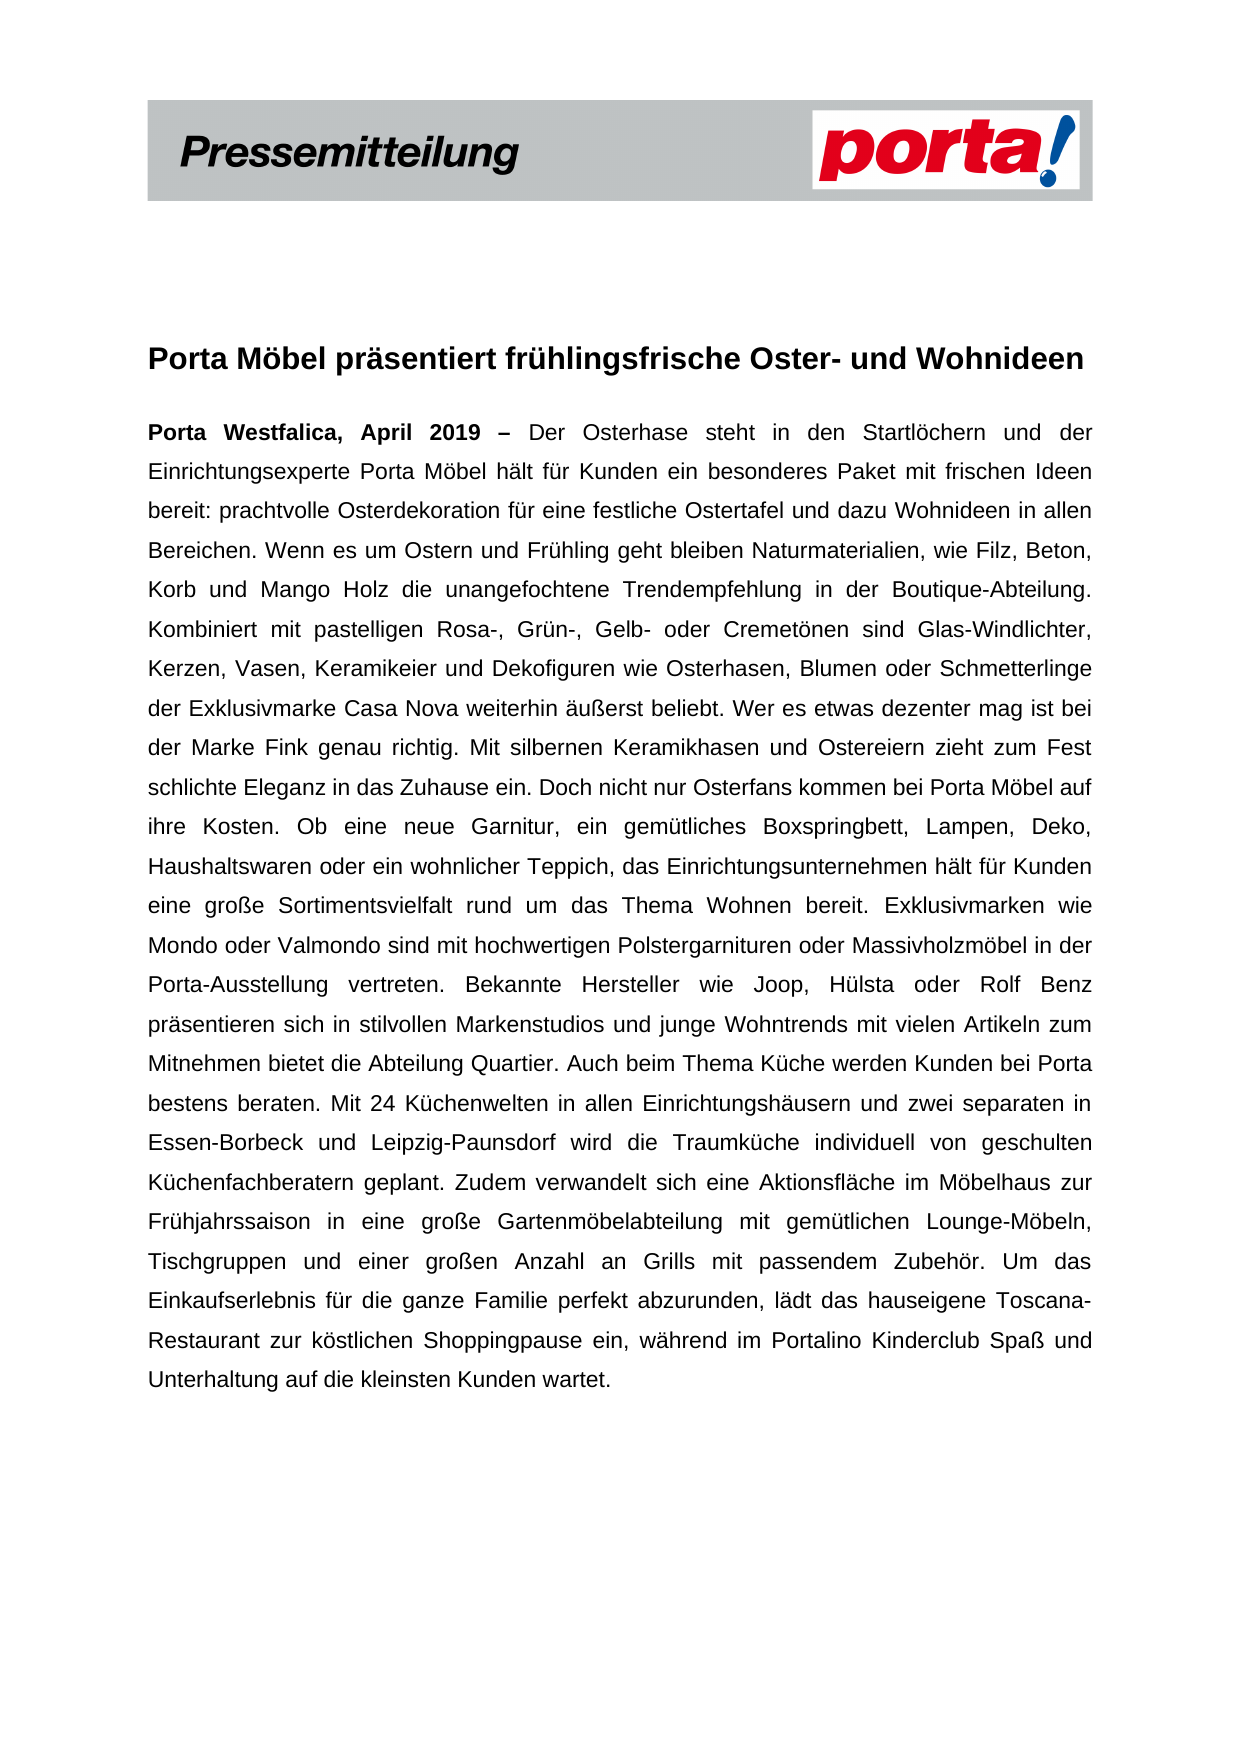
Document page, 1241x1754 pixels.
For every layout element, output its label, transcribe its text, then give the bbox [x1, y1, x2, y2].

text Porta Westfalica, April 2019 – Der Osterhase steht in den Startlöchern und der Einrichtungsexperte Porta Möbel hält für Kunden ein besonderes Paket mit frischen Ideen bereit: prachtvolle Osterdekoration für eine festliche Ostertafel und dazu Wohnideen in allen Bereichen. Wenn es um Ostern und Frühling geht bleiben Naturmaterialien, wie Filz, Beton, Korb und Mango Holz die unangefochtene Trendempfehlung in der Boutique-Abteilung. Kombiniert mit pastelligen Rosa-, Grün-, Gelb- oder Cremetönen sind Glas-Windlichter, Kerzen, Vasen, Keramikeier und Dekofiguren wie Osterhasen, Blumen oder Schmetterlinge der Exklusivmarke Casa Nova weiterhin äußerst beliebt. Wer es etwas dezenter mag ist bei der Marke Fink genau richtig. Mit silbernen Keramikhasen und Ostereiern zieht zum Fest schlichte Eleganz in das Zuhause ein. Doch nicht nur Osterfans kommen bei Porta Möbel auf ihre Kosten. Ob eine neue Garnitur, ein gemütliches Boxspringbett, Lampen, Deko, Haushaltswaren oder ein wohnlicher Teppich, das Einrichtungsunternehmen hält für Kunden eine große Sortimentsvielfalt rund um das Thema Wohnen bereit. Exklusivmarken wie Mondo oder Valmondo sind mit hochwertigen Polstergarnituren oder Massivholzmöbel in der Porta-Ausstellung vertreten. Bekannte Hersteller wie Joop, Hülsta oder Rolf Benz präsentieren sich in stilvollen Markenstudios und junge Wohntrends mit vielen Artikeln zum Mitnehmen bietet die Abteilung Quartier. Auch beim Thema Küche werden Kunden bei Porta bestens beraten. Mit 24 Küchenwelten in allen Einrichtungshäusern und zwei separaten in Essen-Borbeck und Leipzig-Paunsdorf wird die Traumküche individuell von geschulten Küchenfachberatern geplant. Zudem verwandelt sich eine Aktionsfläche im Möbelhaus zur Frühjahrssaison in eine große Gartenmöbelabteilung mit gemütlichen Lounge-Möbeln, Tischgruppen und einer großen Anzahl an Grills mit passendem Zubehör. Um das Einkaufserlebnis für die ganze Familie perfekt abzurunden, lädt das hauseigene Toscana-Restaurant zur köstlichen Shoppingpause ein, während im Portalino Kinderclub Spaß und Unterhaltung auf die kleinsten Kunden wartet. [148, 418, 1093, 1392]
picture [147, 100, 1093, 201]
text Porta Möbel präsentiert frühlingsfrische Oster- und Wohnideen [148, 340, 1093, 376]
